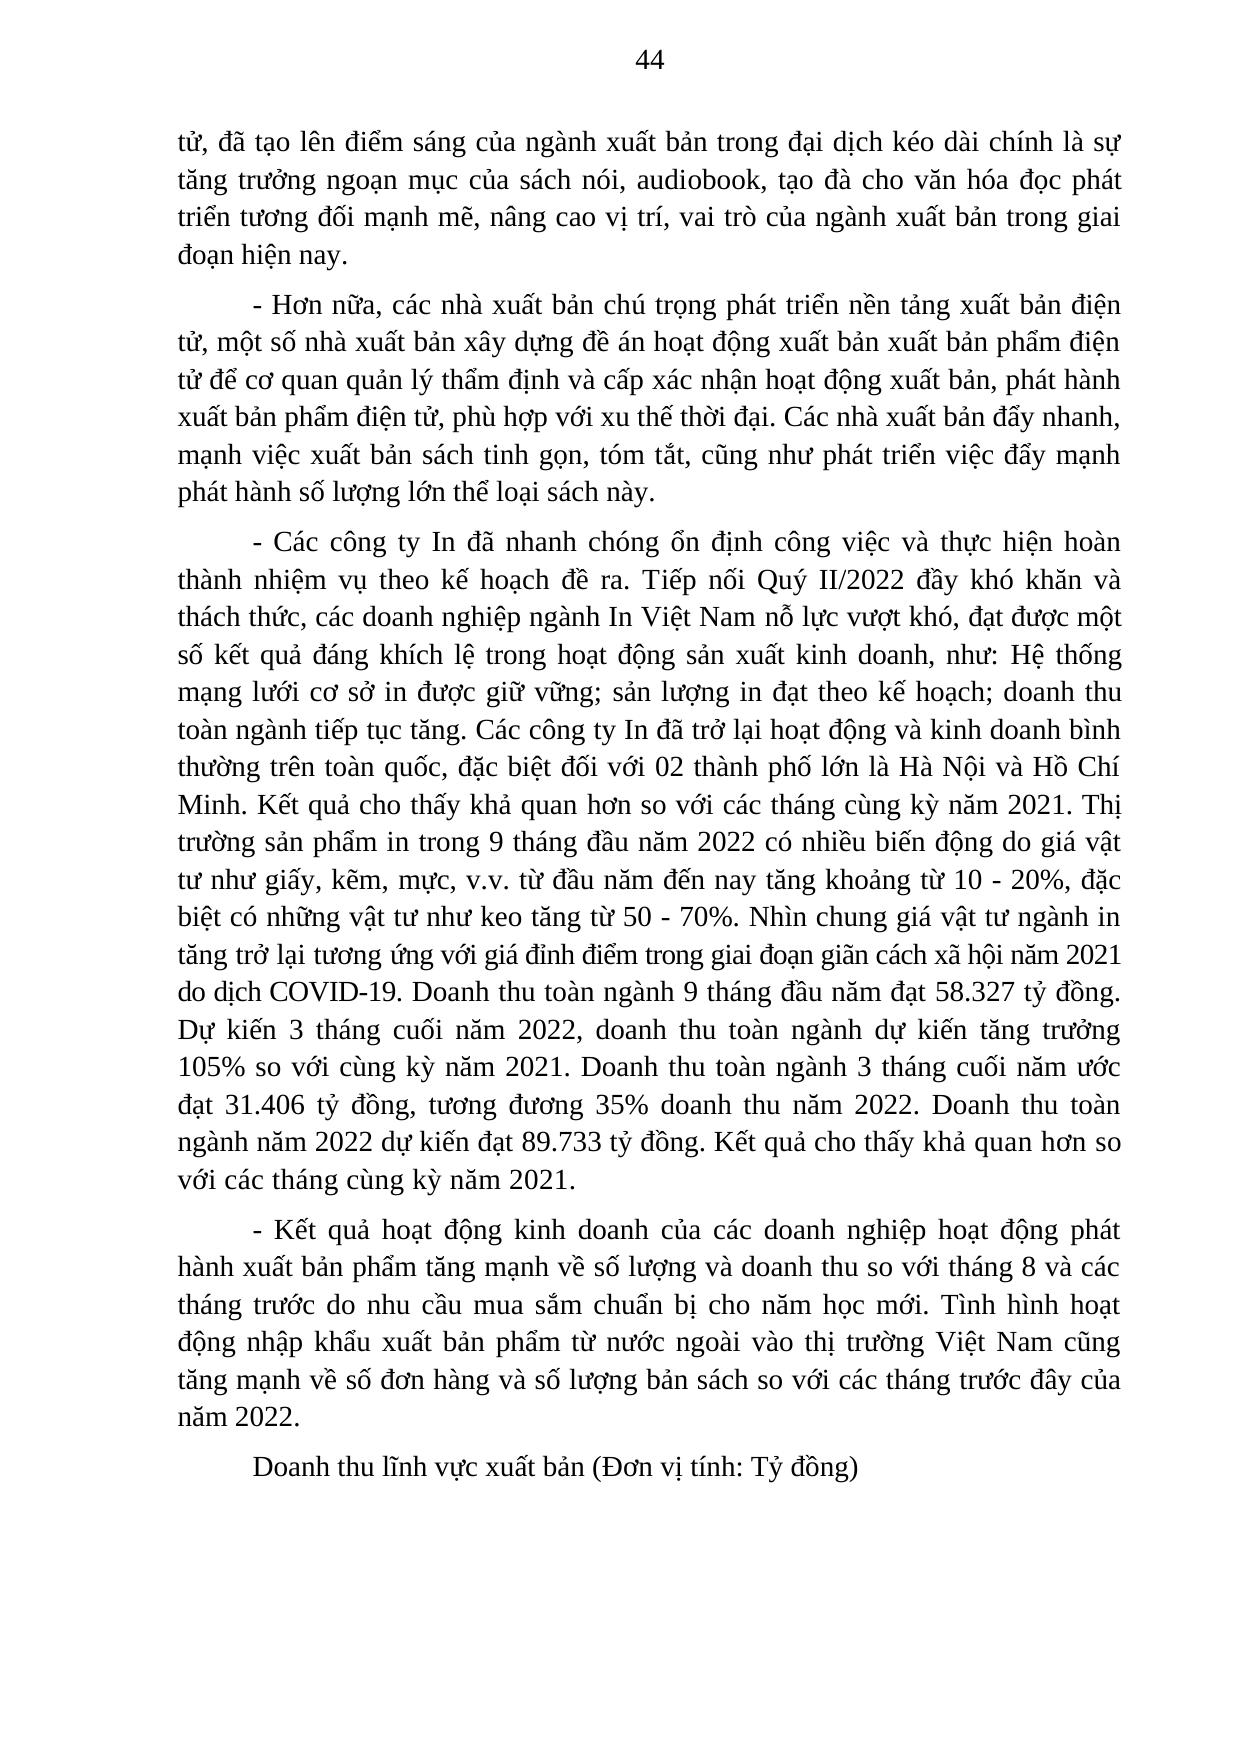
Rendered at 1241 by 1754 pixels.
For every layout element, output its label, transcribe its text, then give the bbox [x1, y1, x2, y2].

text Doanh thu lĩnh vực xuất bản (Đơn vị tính: Tỷ đồng) [177, 1447, 1122, 1484]
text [177, 122, 1122, 162]
text - Hơn nữa, các nhà xuất bản chú trọng phát triển nền tảng xuất bản điện tử, một số nhà xuất bản xây dựng đề án hoạt động xuất bản xuất bản phẩm điện tử để cơ quan quản lý thẩm định và cấp xác nhận hoạt động xuất bản, phát hành xuất bản phẩm điện tử, phù hợp với xu thế thời đại. Các nhà xuất bản đẩy nhanh, mạnh việc xuất bản sách tinh gọn, tóm tắt, cũng như phát triển việc đẩy mạnh phát hành số lượng lớn thể loại sách này. [177, 284, 1122, 509]
text - Kết quả hoạt động kinh doanh của các doanh nghiệp hoạt động phát hành xuất bản phẩm tăng mạnh về số lượng và doanh thu so với tháng 8 và các tháng trước do nhu cầu mua sắm chuẩn bị cho năm học mới. Tình hình hoạt động nhập khẩu xuất bản phẩm từ nước ngoài vào thị trường Việt Nam cũng tăng mạnh về số đơn hàng và số lượng bản sách so với các tháng trước đây của năm 2022. [177, 1209, 1122, 1434]
text - Các công ty In đã nhanh chóng ổn định công việc và thực hiện hoàn thành nhiệm vụ theo kế hoạch đề ra. Tiếp nối Quý II/2022 đầy khó khăn và thách thức, các doanh nghiệp ngành In Việt Nam nỗ lực vượt khó, đạt được một số kết quả đáng khích lệ trong hoạt động sản xuất kinh doanh, như: Hệ thống mạng lưới cơ sở in được giữ vững; sản lượng in đạt theo kế hoạch; doanh thu toàn ngành tiếp tục tăng. Các công ty In đã trở lại hoạt động và kinh doanh bình thường trên toàn quốc, đặc biệt đối với 02 thành phố lớn là Hà Nội và Hồ Chí Minh. Kết quả cho thấy khả quan hơn so với các tháng cùng kỳ năm 2021. Thị trường sản phẩm in trong 9 tháng đầu năm 2022 có nhiều biến động do giá vật tư như giấy, kẽm, mực, v.v. từ đầu năm đến nay tăng khoảng từ 10 - 20%, đặc biệt có những vật tư như keo tăng từ 50 - 70%. Nhìn chung giá vật tư ngành in tăng trở lại tương ứng với giá đỉnh điểm trong giai đoạn giãn cách xã hội năm 2021 do dịch COVID-19. Doanh thu toàn ngành 9 tháng đầu năm đạt 58.327 tỷ đồng. Dự kiến 3 tháng cuối năm 2022, doanh thu toàn ngành dự kiến tăng trưởng 105% so với cùng kỳ năm 2021. Doanh thu toàn ngành 3 tháng cuối năm ước đạt 31.406 tỷ đồng, tương đương 35% doanh thu năm 2022. Doanh thu toàn ngành năm 2022 dự kiến đạt 89.733 tỷ đồng. Kết quả cho thấy khả quan hơn so với các tháng cùng kỳ năm 2021. [177, 522, 1122, 1197]
